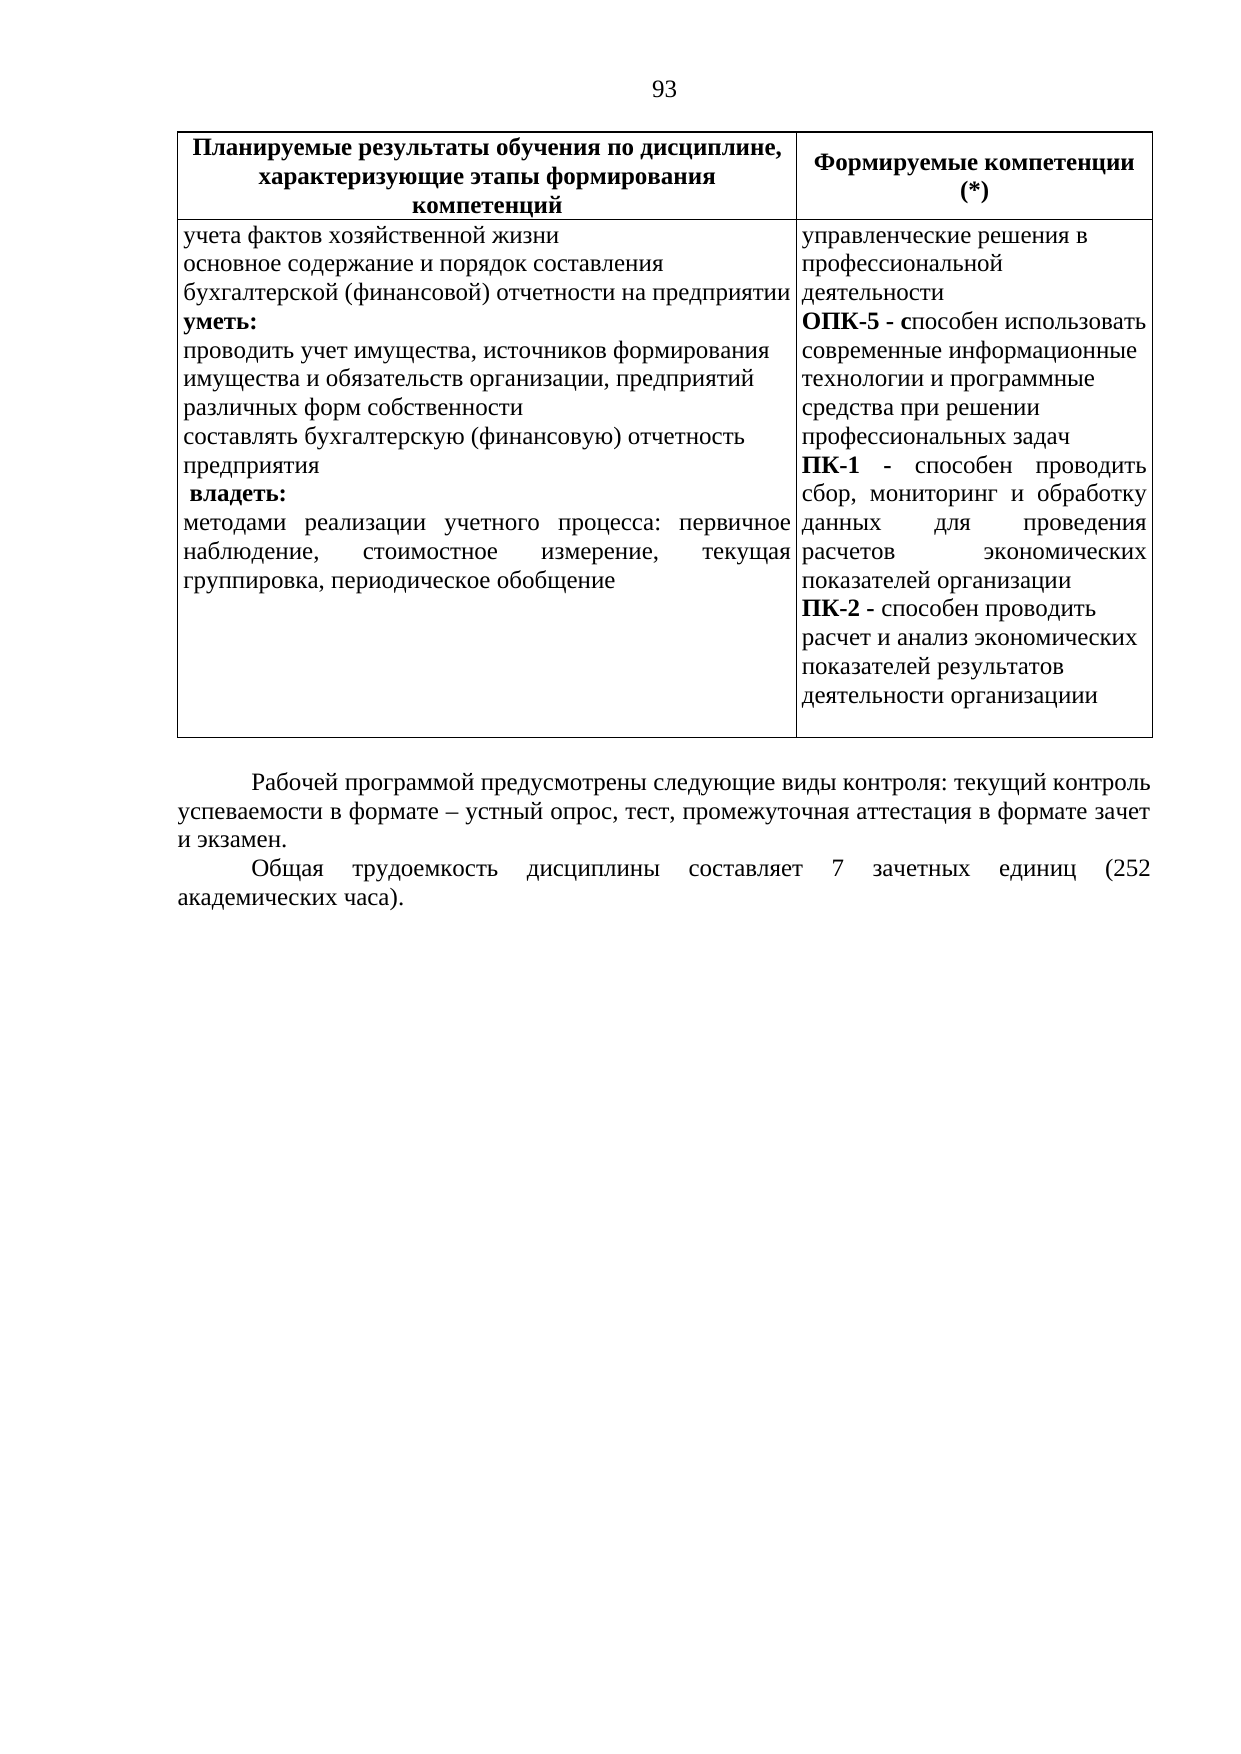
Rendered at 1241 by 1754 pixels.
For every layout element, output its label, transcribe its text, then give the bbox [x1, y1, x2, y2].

text Рабочей программой предусмотрены следующие виды контроля: текущий контроль успеваемости в формате – устный опрос, тест, промежуточная аттестация в формате зачет и экзамен. [177, 767, 1152, 853]
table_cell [178, 220, 796, 737]
text Общая трудоемкость дисциплины составляет 7 зачетных единиц (252 академических часа). [177, 853, 1152, 911]
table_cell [797, 220, 1152, 737]
table_header Формируемые компетенции (*) [797, 133, 1152, 219]
table_header Планируемые результаты обучения по дисциплине, характеризующие этапы формирования компетенций [178, 133, 796, 219]
